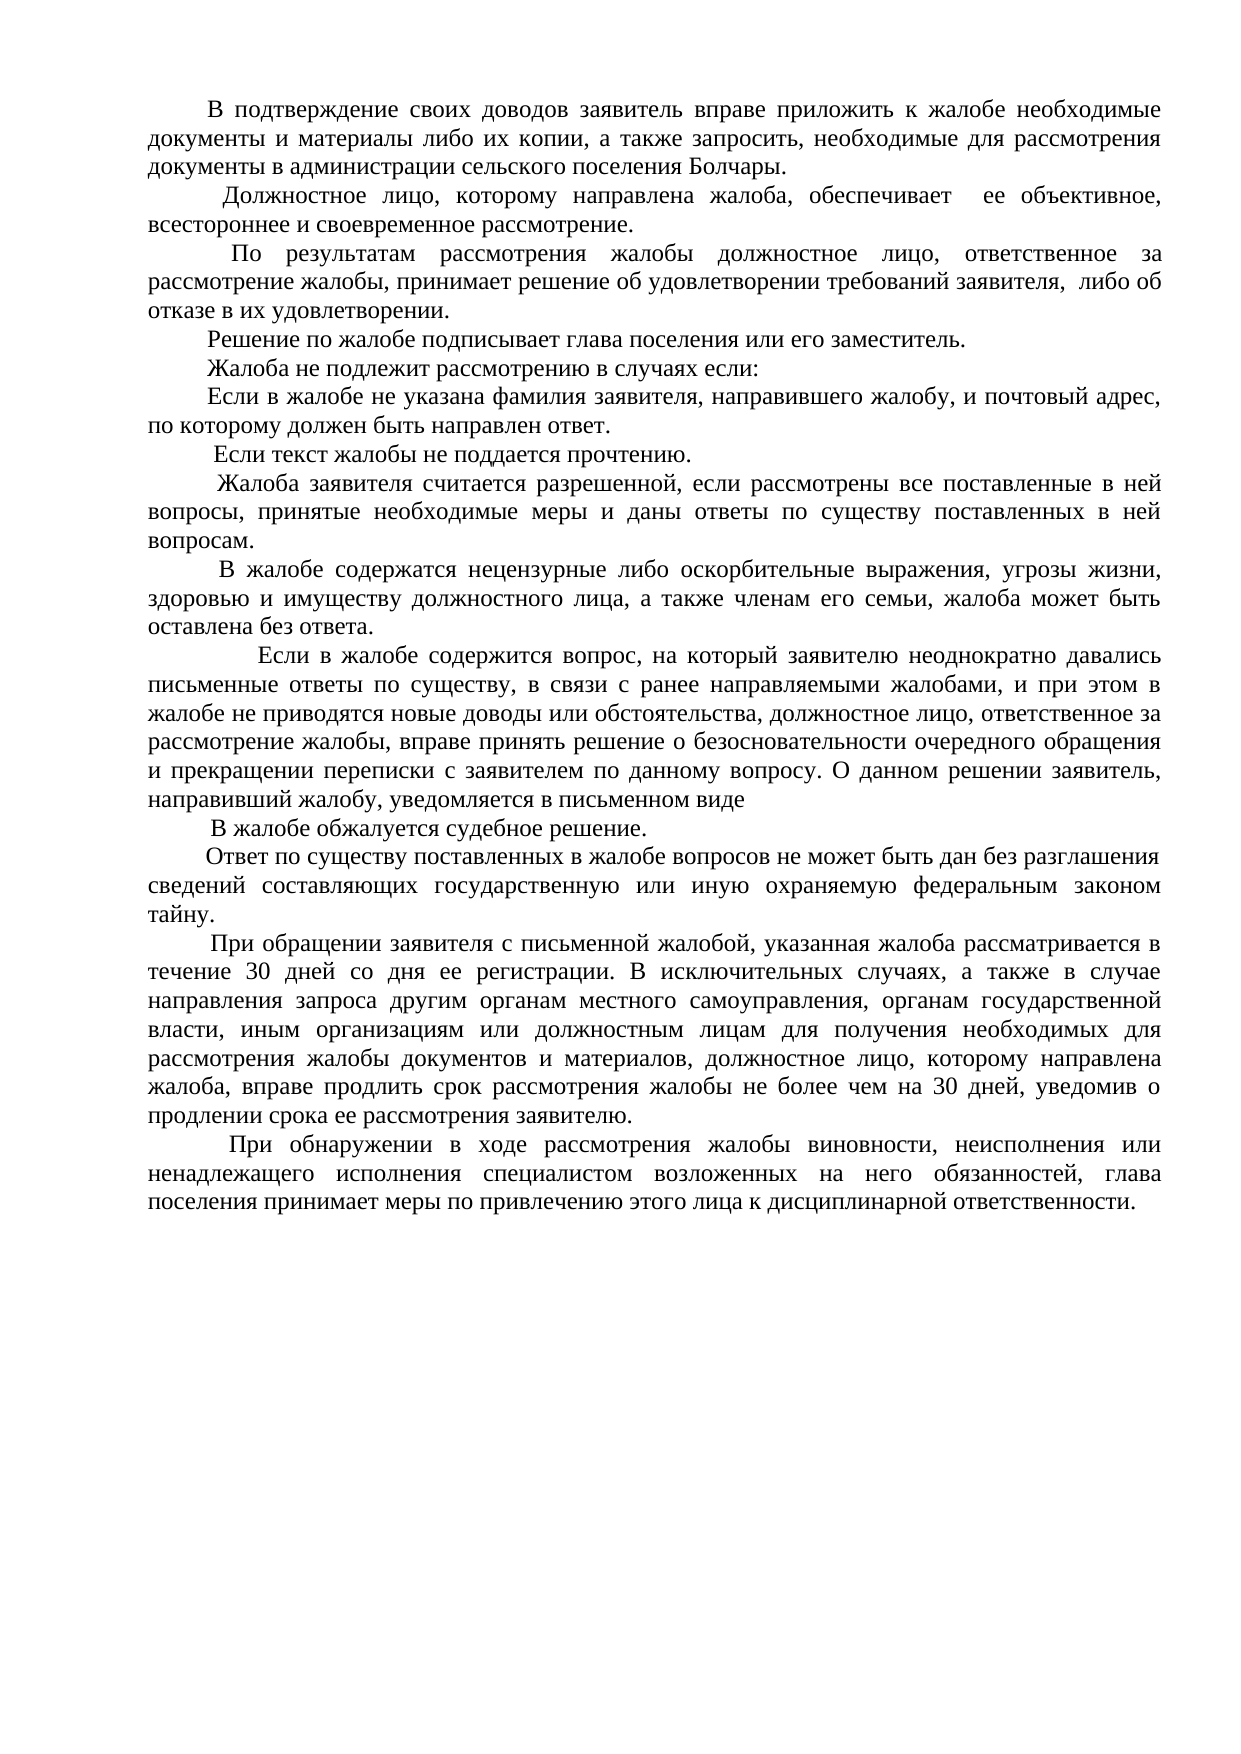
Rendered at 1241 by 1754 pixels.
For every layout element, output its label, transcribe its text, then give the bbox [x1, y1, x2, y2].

text В подтверждение своих доводов заявитель вправе приложить к жалобе необходимые документы и материалы либо их копии, а также запросить, необходимые для рассмотрения документы в администрации сельского поселения Болчары. [148, 94, 1162, 180]
text Должностное лицо, которому направлена жалоба, обеспечивает ее объективное, всестороннее и своевременное рассмотрение. [148, 180, 1162, 238]
text В жалобе содержатся нецензурные либо оскорбительные выражения, угрозы жизни, здоровью и имуществу должностного лица, а также членам его семьи, жалоба может быть оставлена без ответа. [148, 554, 1162, 640]
text Жалоба заявителя считается разрешенной, если рассмотрены все поставленные в ней вопросы, принятые необходимые меры и даны ответы по существу поставленных в ней вопросам. [148, 468, 1162, 554]
text Жалоба не подлежит рассмотрению в случаях если: [148, 353, 1162, 381]
text По результатам рассмотрения жалобы должностное лицо, ответственное за рассмотрение жалобы, принимает решение об удовлетворении требований заявителя, либо об отказе в их удовлетворении. [148, 238, 1162, 324]
text При обнаружении в ходе рассмотрения жалобы виновности, неисполнения или ненадлежащего исполнения специалистом возложенных на него обязанностей, глава поселения принимает меры по привлечению этого лица к дисциплинарной ответственности. [148, 1129, 1162, 1215]
text Если в жалобе не указана фамилия заявителя, направившего жалобу, и почтовый адрес, по которому должен быть направлен ответ. [148, 381, 1162, 439]
text Ответ по существу поставленных в жалобе вопросов не может быть дан без разглашения сведений составляющих государственную или иную охраняемую федеральным законом тайну. [148, 841, 1162, 928]
text В жалобе обжалуется судебное решение. [148, 813, 1162, 841]
text Если в жалобе содержится вопрос, на который заявителю неоднократно давались письменные ответы по существу, в связи с ранее направляемыми жалобами, и при этом в жалобе не приводятся новые доводы или обстоятельства, должностное лицо, ответственное за рассмотрение жалобы, вправе принять решение о безосновательности очередного обращения и прекращении переписки с заявителем по данному вопросу. О данном решении заявитель, направивший жалобу, уведомляется в письменном виде [148, 640, 1162, 813]
text Решение по жалобе подписывает глава поселения или его заместитель. [148, 324, 1162, 353]
text Если текст жалобы не поддается прочтению. [148, 439, 1162, 468]
text При обращении заявителя с письменной жалобой, указанная жалоба рассматривается в течение 30 дней со дня ее регистрации. В исключительных случаях, а также в случае направления запроса другим органам местного самоуправления, органам государственной власти, иным организациям или должностным лицам для получения необходимых для рассмотрения жалобы документов и материалов, должностное лицо, которому направлена жалоба, вправе продлить срок рассмотрения жалобы не более чем на 30 дней, уведомив о продлении срока ее рассмотрения заявителю. [148, 928, 1162, 1129]
